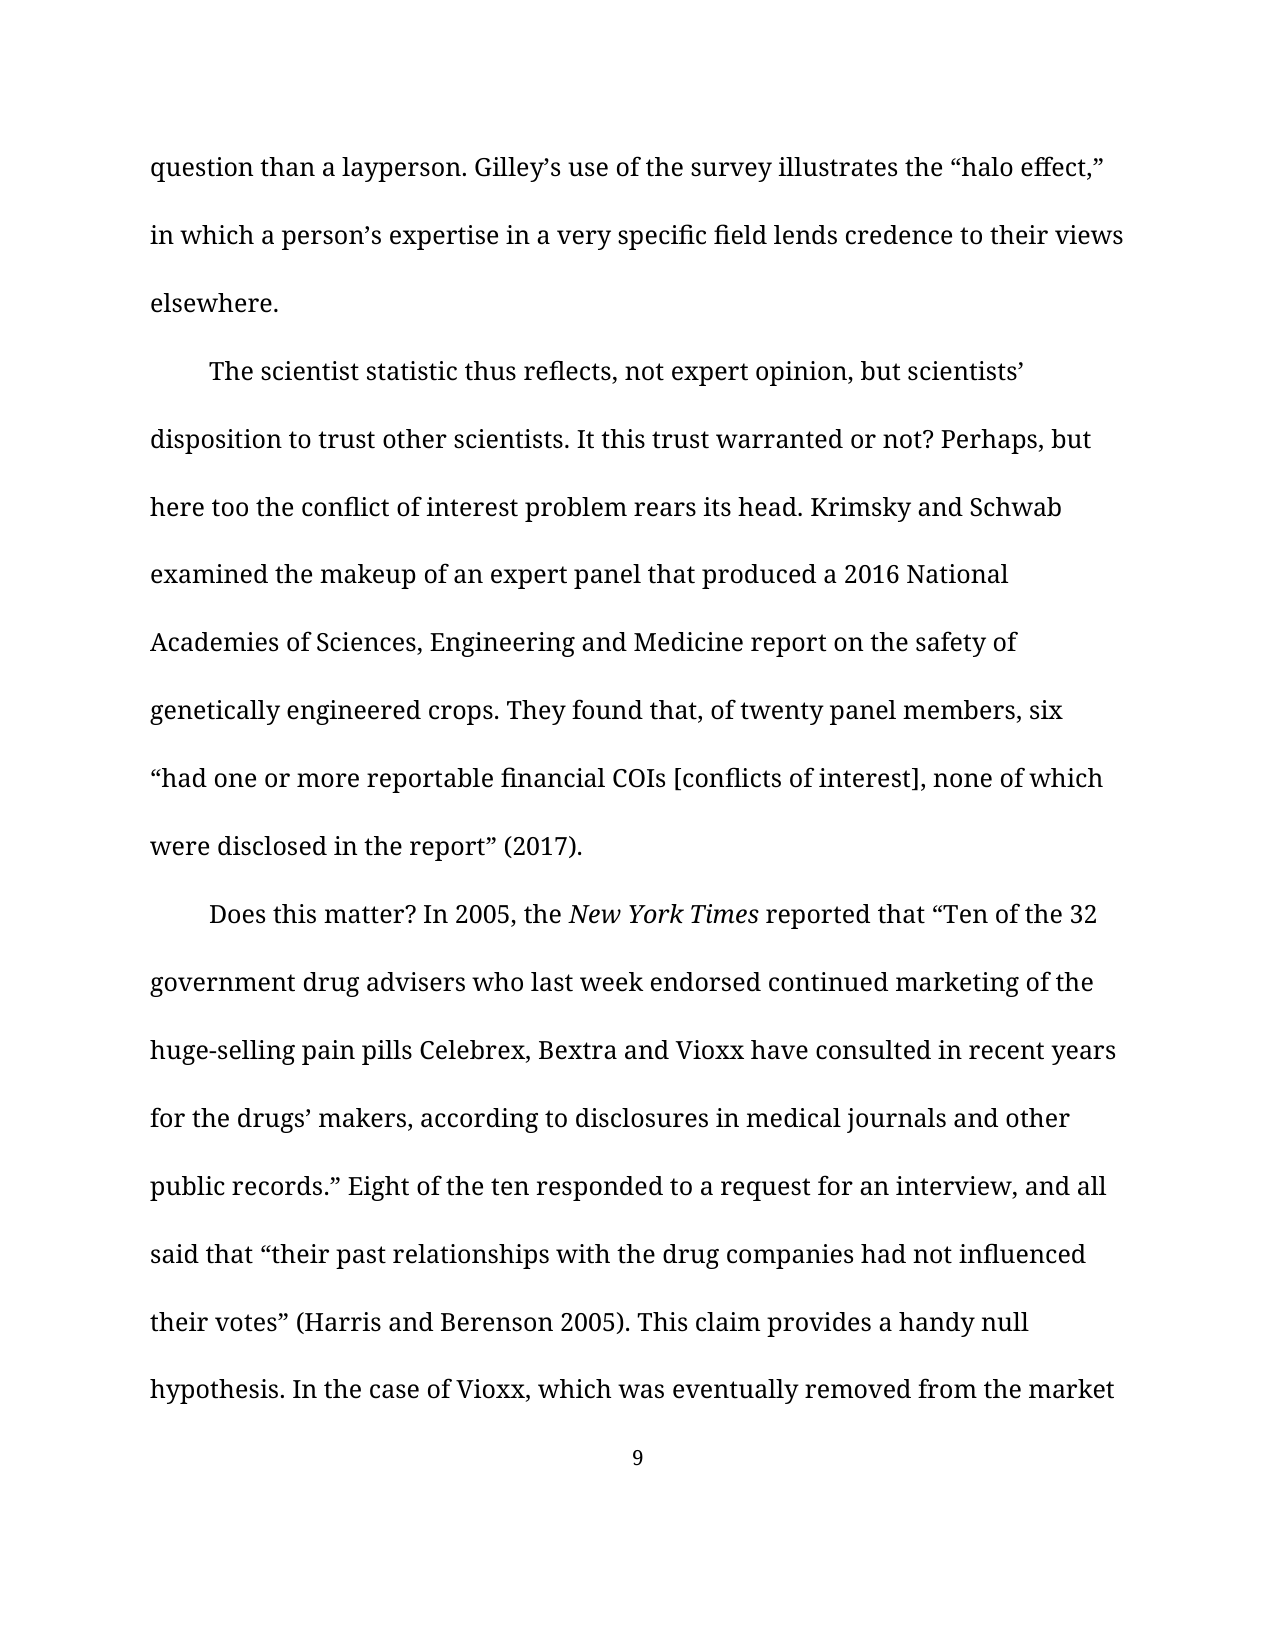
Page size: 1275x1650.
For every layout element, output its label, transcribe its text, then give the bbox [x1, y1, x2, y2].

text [150, 150, 1125, 320]
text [150, 897, 1125, 1406]
text The scientist statistic thus reflects, not expert opinion, but scientists’ disposition to trust other scientists. It this trust warranted or not? Perhaps, but here too the conflict of interest problem rears its head. Krimsky and Schwab examined the makeup of an expert panel that produced a 2016 National Academies of Sciences, Engineering and Medicine report on the safety of genetically engineered crops. They found that, of twenty panel members, six “had one or more reportable financial COIs [conflicts of interest], none of which were disclosed in the report” (2017). [150, 354, 1125, 863]
